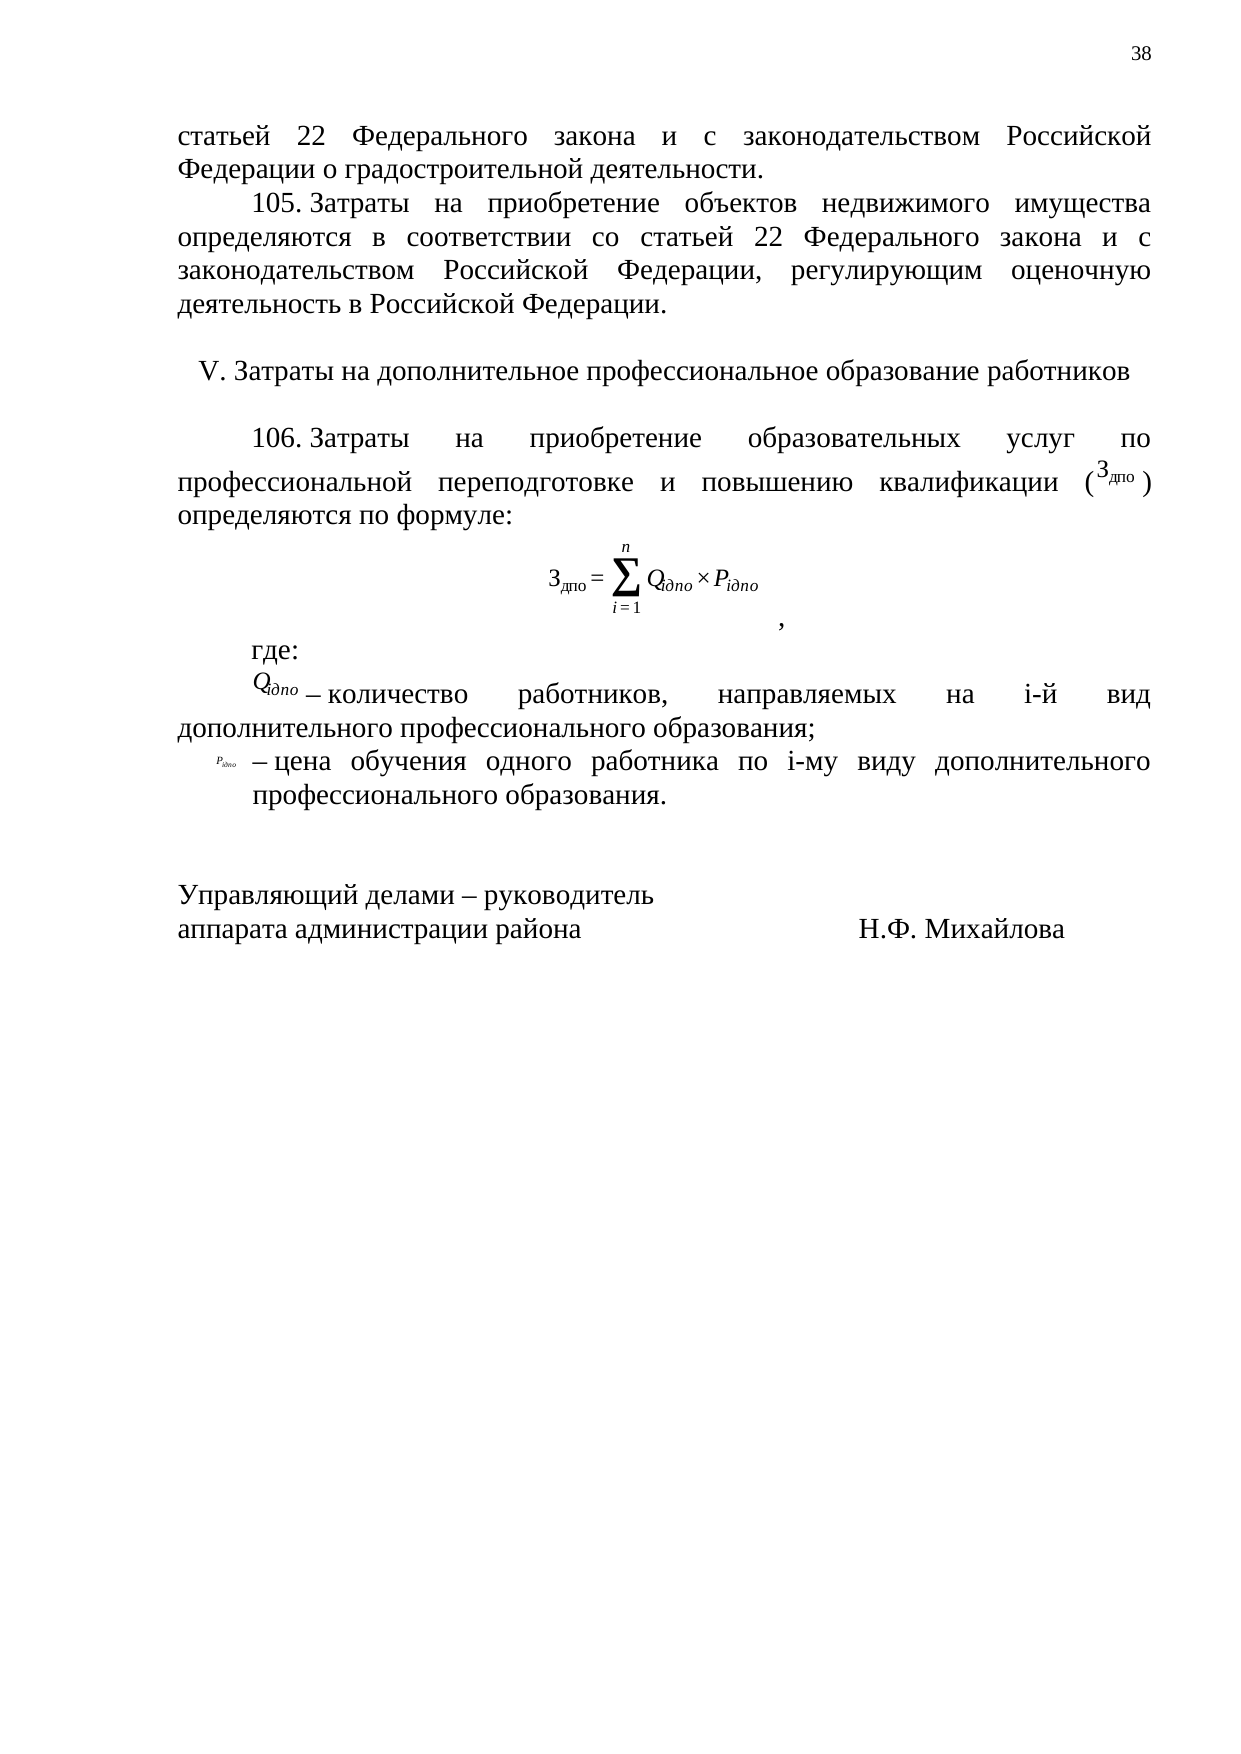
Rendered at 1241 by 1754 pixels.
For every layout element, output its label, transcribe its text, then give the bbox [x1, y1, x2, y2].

text 105. Затраты на приобретение объектов недвижимого имущества определяются в соответствии со статьей 22 Федерального закона и с законодательством Российской Федерации, регулирующим оценочную деятельность в Российской Федерации. [177, 185, 1152, 319]
list – цена обучения одного работника по i-му виду дополнительного профессионального образования. [215, 743, 1152, 810]
text где: [177, 632, 1152, 666]
text аппарата администрации района Н.Ф. Михайлова [177, 911, 1152, 944]
text 106. Затраты на приобретение образовательных услуг по профессиональной переподготовке и повышению квалификации () определяются по формуле: [177, 420, 1152, 531]
text , [177, 531, 1152, 632]
text V. Затраты на дополнительное профессиональное образование работников [177, 353, 1152, 386]
text Управляющий делами – руководитель [177, 877, 1152, 911]
text – количество работников, направляемых на i-й вид дополнительного профессионального образования; [177, 666, 1152, 743]
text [177, 118, 1152, 185]
